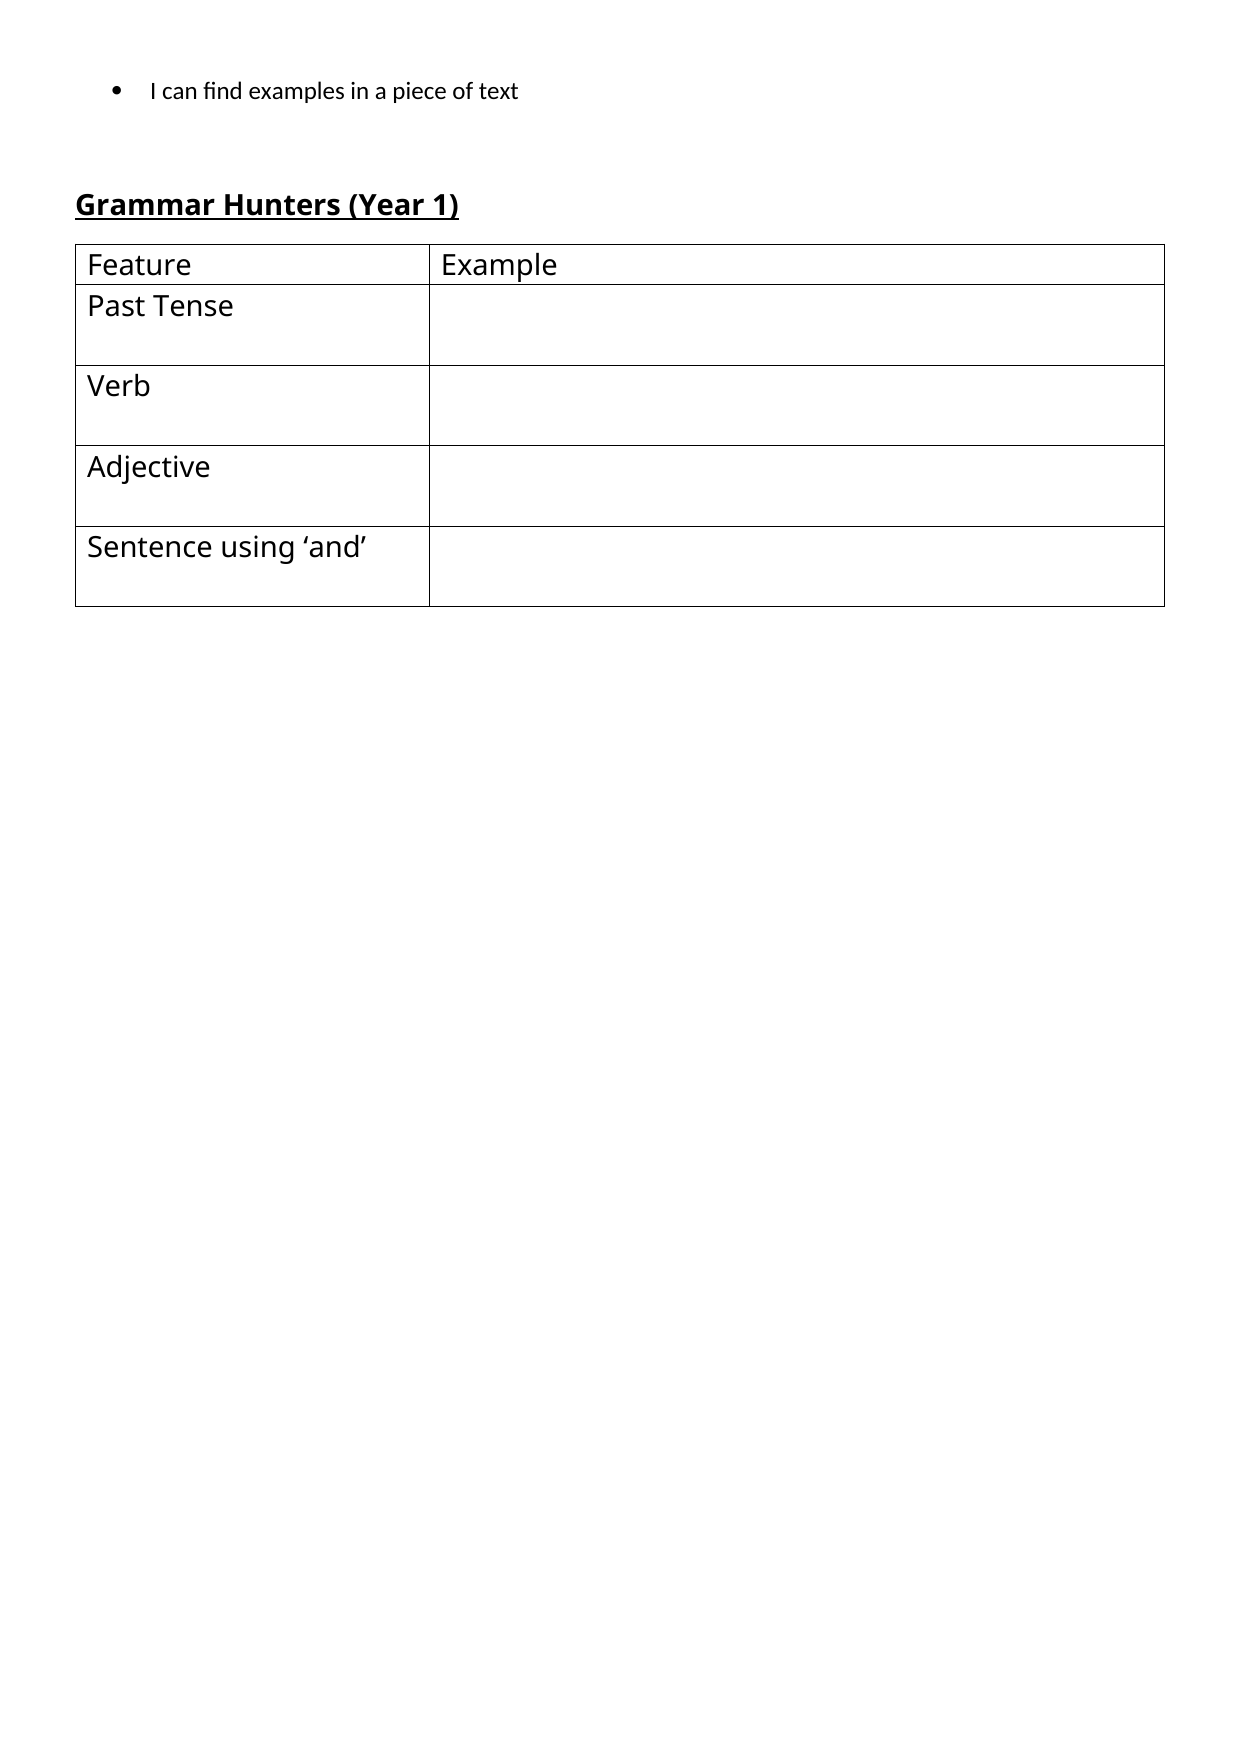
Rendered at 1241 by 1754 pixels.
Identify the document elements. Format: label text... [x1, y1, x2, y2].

table_header Example [430, 245, 1164, 284]
list I can find examples in a piece of text [112, 75, 1165, 106]
table_cell [430, 446, 1164, 526]
table_cell Sentence using ‘and’ [76, 527, 429, 606]
table_cell [430, 527, 1164, 606]
table_header Feature [76, 245, 429, 284]
table_cell Adjective [76, 446, 429, 526]
table_cell [430, 366, 1164, 445]
table_cell [430, 285, 1164, 365]
table_cell Verb [76, 366, 429, 445]
table_cell Past Tense [76, 285, 429, 365]
text Grammar Hunters (Year 1) [75, 184, 1165, 224]
